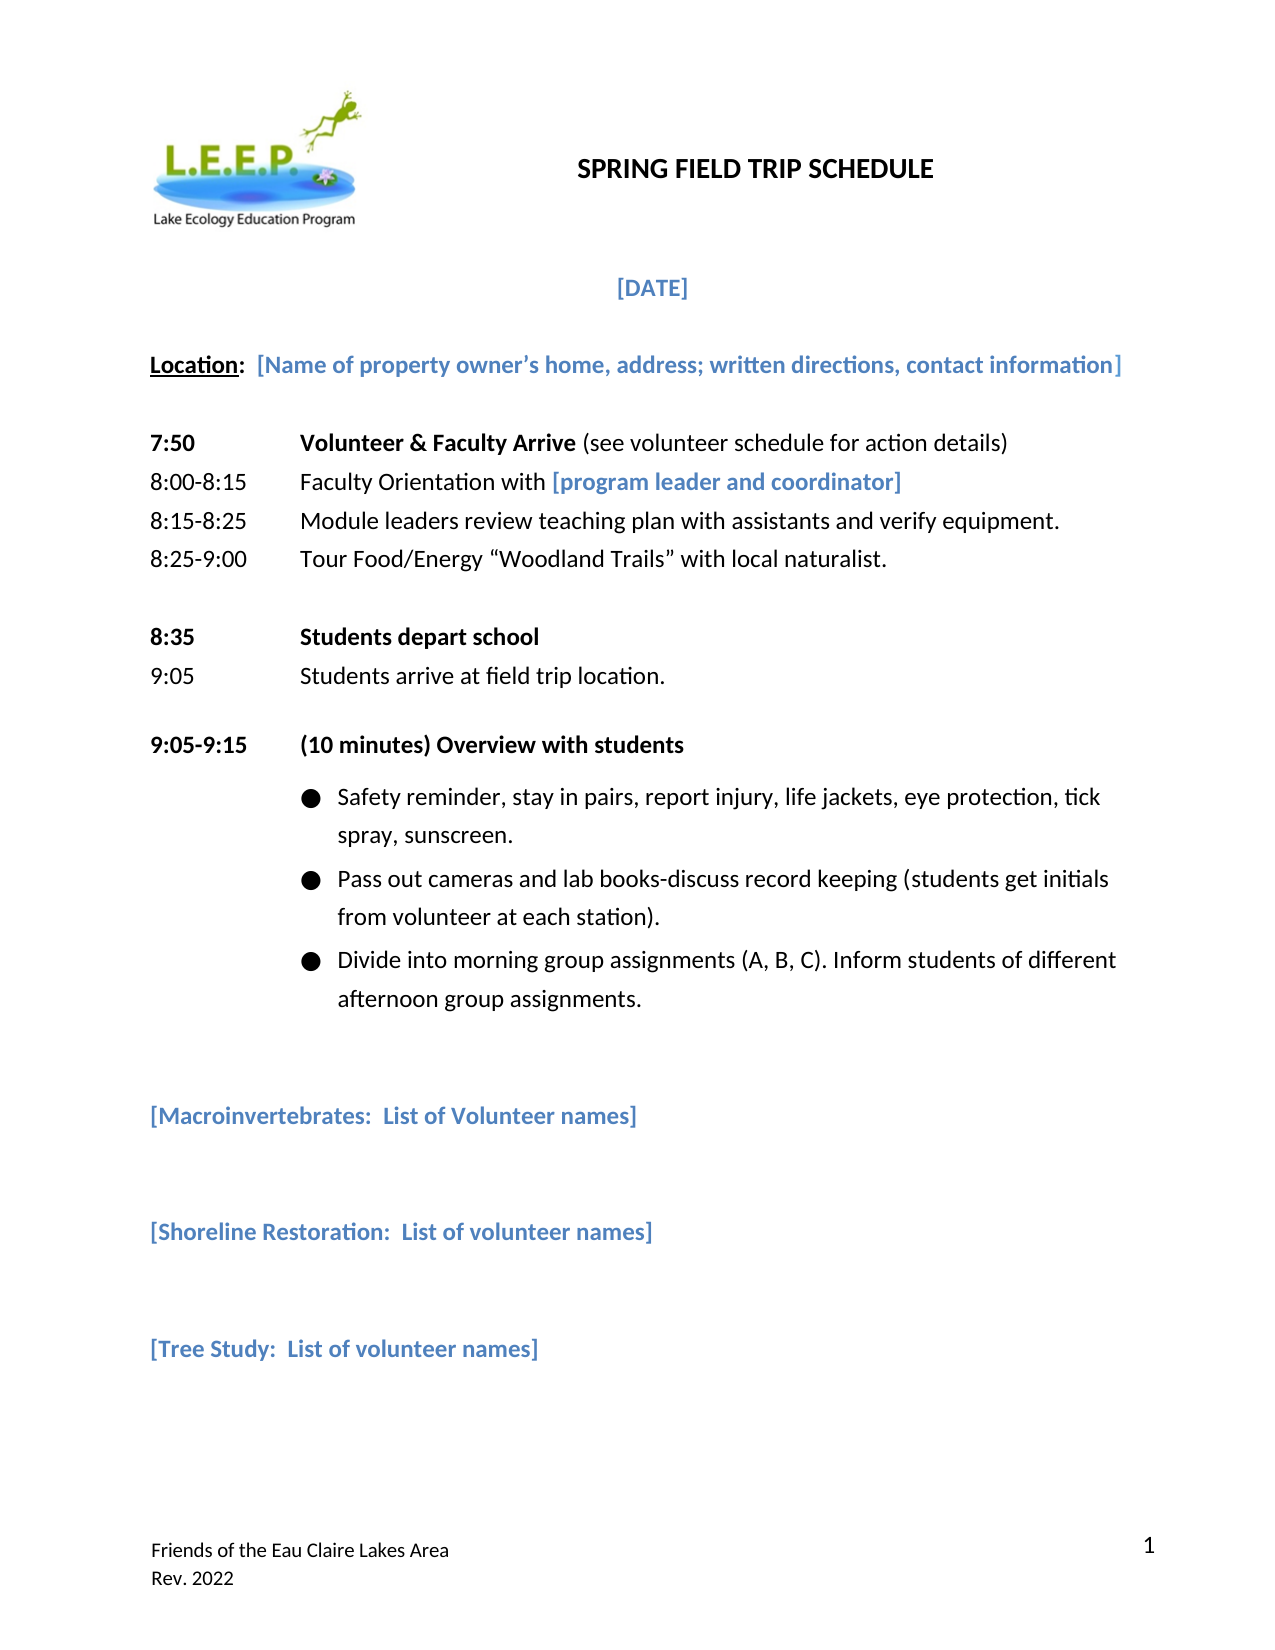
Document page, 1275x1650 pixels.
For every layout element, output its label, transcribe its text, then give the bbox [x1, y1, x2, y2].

list Pass out cameras and lab books-discuss record keeping (students get initials from volunteer at each station). [300, 850, 1155, 932]
text 9:05-9:15 (10 minutes) Overview with students [150, 729, 1155, 760]
text 8:35 Students depart school [150, 621, 1155, 652]
text 8:25-9:00 Tour Food/Energy “Woodland Trails” with local naturalist. [150, 544, 1155, 574]
text [DATE] [150, 272, 1155, 302]
list Divide into morning group assignments (A, B, C). Inform students of different afternoon group assignments. [300, 932, 1155, 1014]
text [Macroinvertebrates: List of Volunteer names] [150, 1100, 1155, 1130]
text SPRING FIELD TRIP SCHEDULE [356, 150, 1155, 186]
picture [131, 81, 385, 238]
list Safety reminder, stay in pairs, report injury, life jackets, eye protection, tick spray, sunscreen. [300, 768, 1155, 850]
text 8:15-8:25 Module leaders review teaching plan with assistants and verify equipment. [150, 505, 1155, 535]
text Location: [Name of property owner’s home, address; written directions, contact information] [150, 349, 1155, 380]
text 8:00-8:15 Faculty Orientation with [program leader and coordinator] [150, 466, 1155, 496]
text [Shoreline Restoration: List of volunteer names] [150, 1216, 1155, 1247]
text 9:05 Students arrive at field trip location. [150, 660, 1155, 691]
text 7:50 Volunteer & Faculty Arrive (see volunteer schedule for action details) [150, 427, 1155, 458]
text [Tree Study: List of volunteer names] [150, 1333, 1155, 1363]
